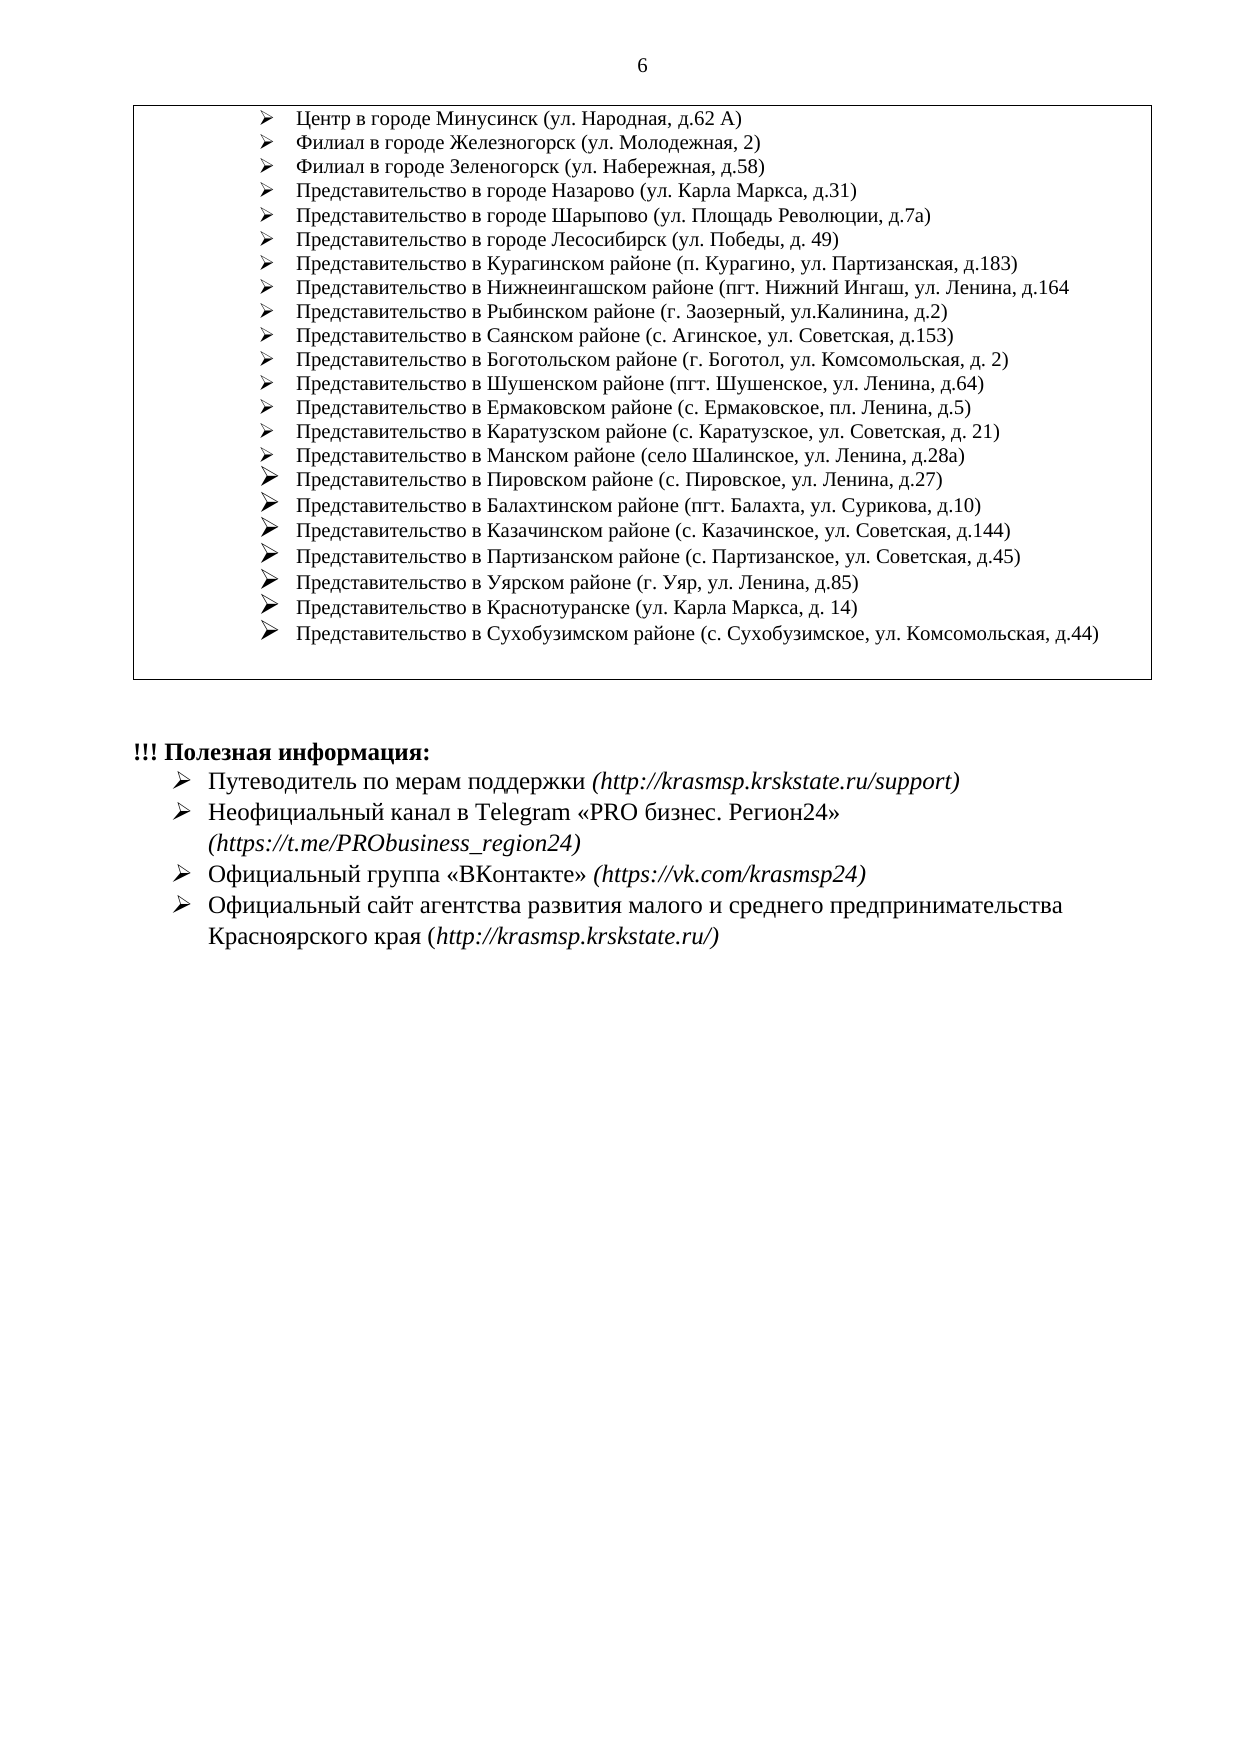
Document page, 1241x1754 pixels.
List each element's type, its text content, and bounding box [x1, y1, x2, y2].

list Путеводитель по мерам поддержки (http://krasmsp.krskstate.ru/support) [170, 766, 1152, 795]
list Официальный сайт агентства развития малого и среднего предпринимательства Красноярского края (http://krasmsp.krskstate.ru/) [170, 890, 1152, 950]
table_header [134, 106, 1151, 679]
list Неофициальный канал в Telegram «PRO бизнес. Регион24» (https://t.me/PRObusiness_region24) [170, 797, 1152, 857]
text !!! Полезная информация: [133, 737, 1152, 766]
list Официальный группа «ВКонтакте» (https://vk.com/krasmsp24) [170, 859, 1152, 888]
